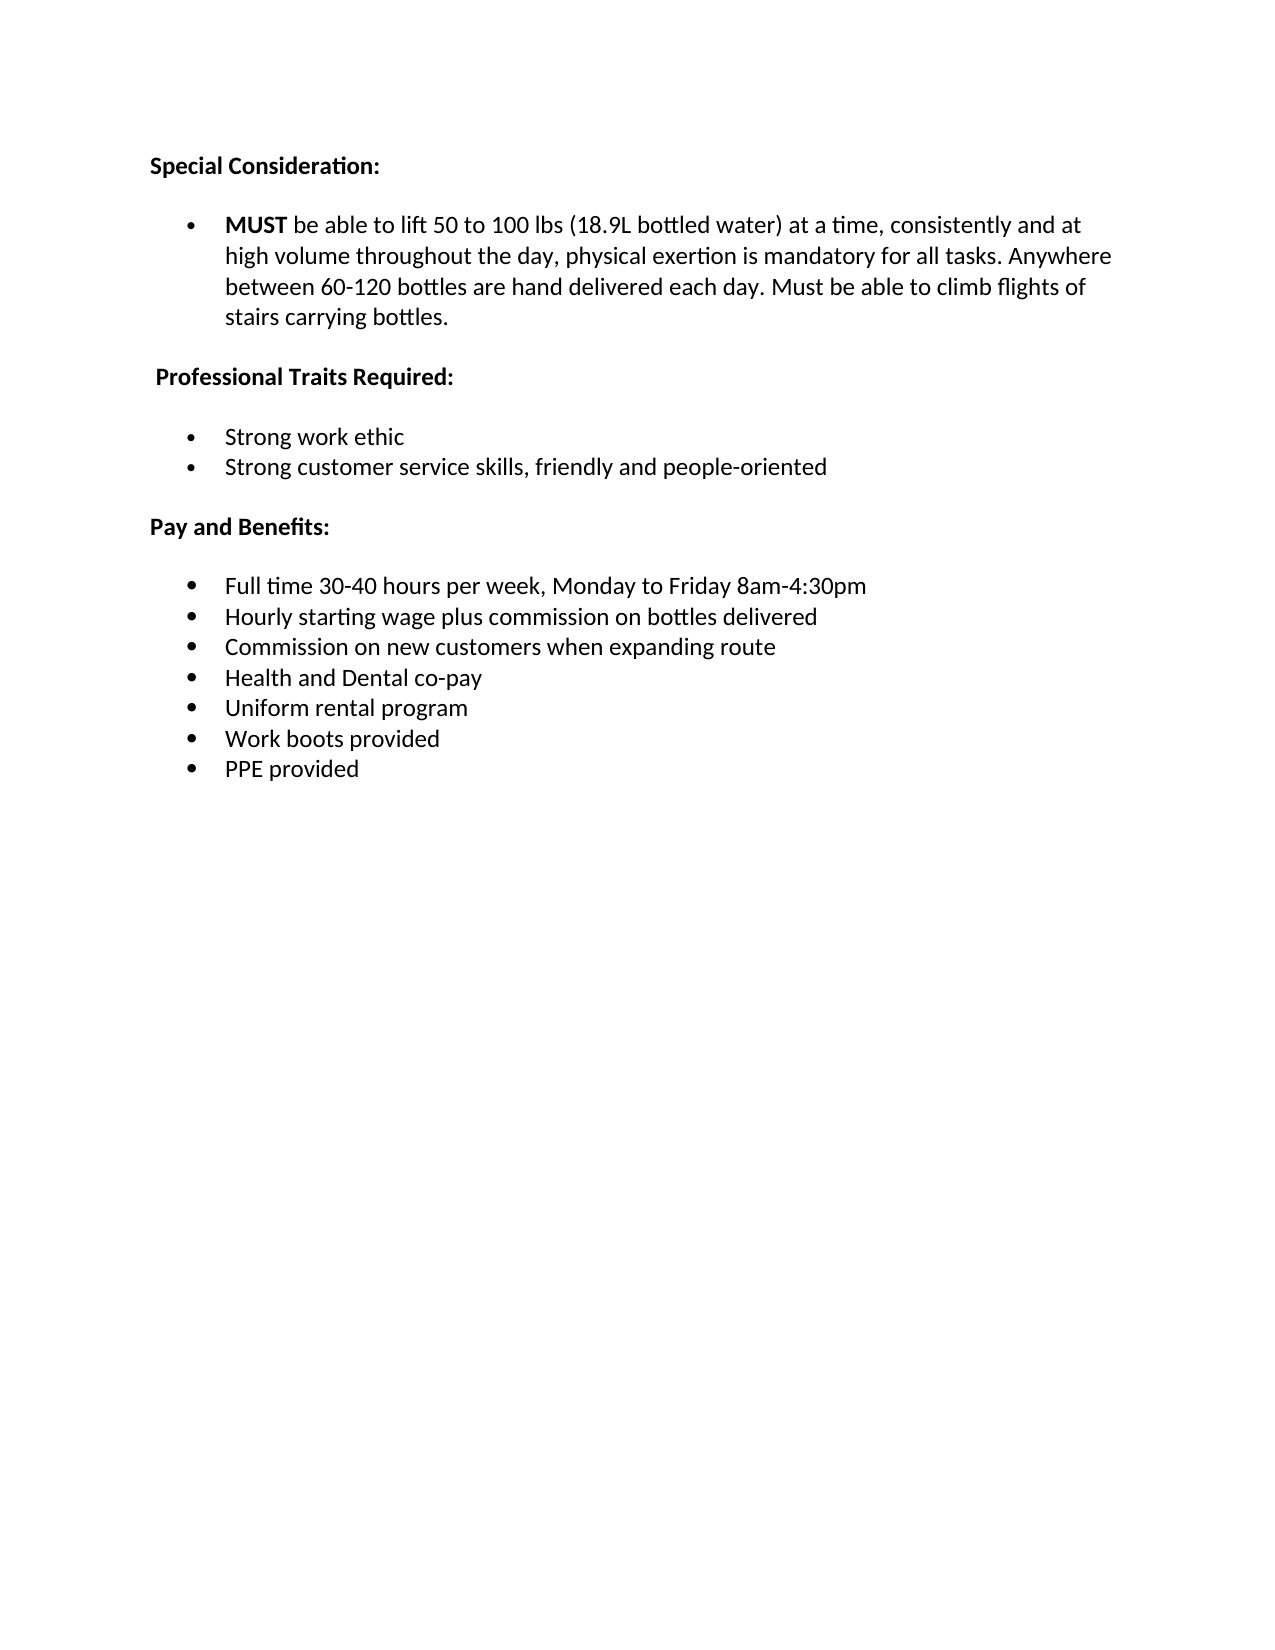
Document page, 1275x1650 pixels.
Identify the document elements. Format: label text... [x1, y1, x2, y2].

list Uniform rental program [187, 693, 1125, 723]
list Health and Dental co-pay [187, 662, 1125, 693]
list Full time 30-40 hours per week, Monday to Friday 8am-4:30pm [187, 571, 1125, 601]
list Strong work ethic [187, 421, 1125, 451]
list Strong customer service skills, friendly and people-oriented [187, 451, 1125, 482]
list Work boots provided [187, 723, 1125, 754]
list Hourly starting wage plus commission on bottles delivered [187, 601, 1125, 632]
text Special Consideration: [150, 150, 1125, 181]
list PPE provided [187, 754, 1125, 784]
text Pay and Benefits: [150, 511, 1125, 541]
text Professional Traits Required: [150, 361, 1125, 391]
list Commission on new customers when expanding route [187, 632, 1125, 662]
list MUST be able to lift 50 to 100 lbs (18.9L bottled water) at a time, consistently and at high volume throughout the day, physical exertion is mandatory for all tasks. Anywhere between 60-120 bottles are hand delivered each day. Must be able to climb flights of stairs carrying bottles. [187, 210, 1125, 332]
